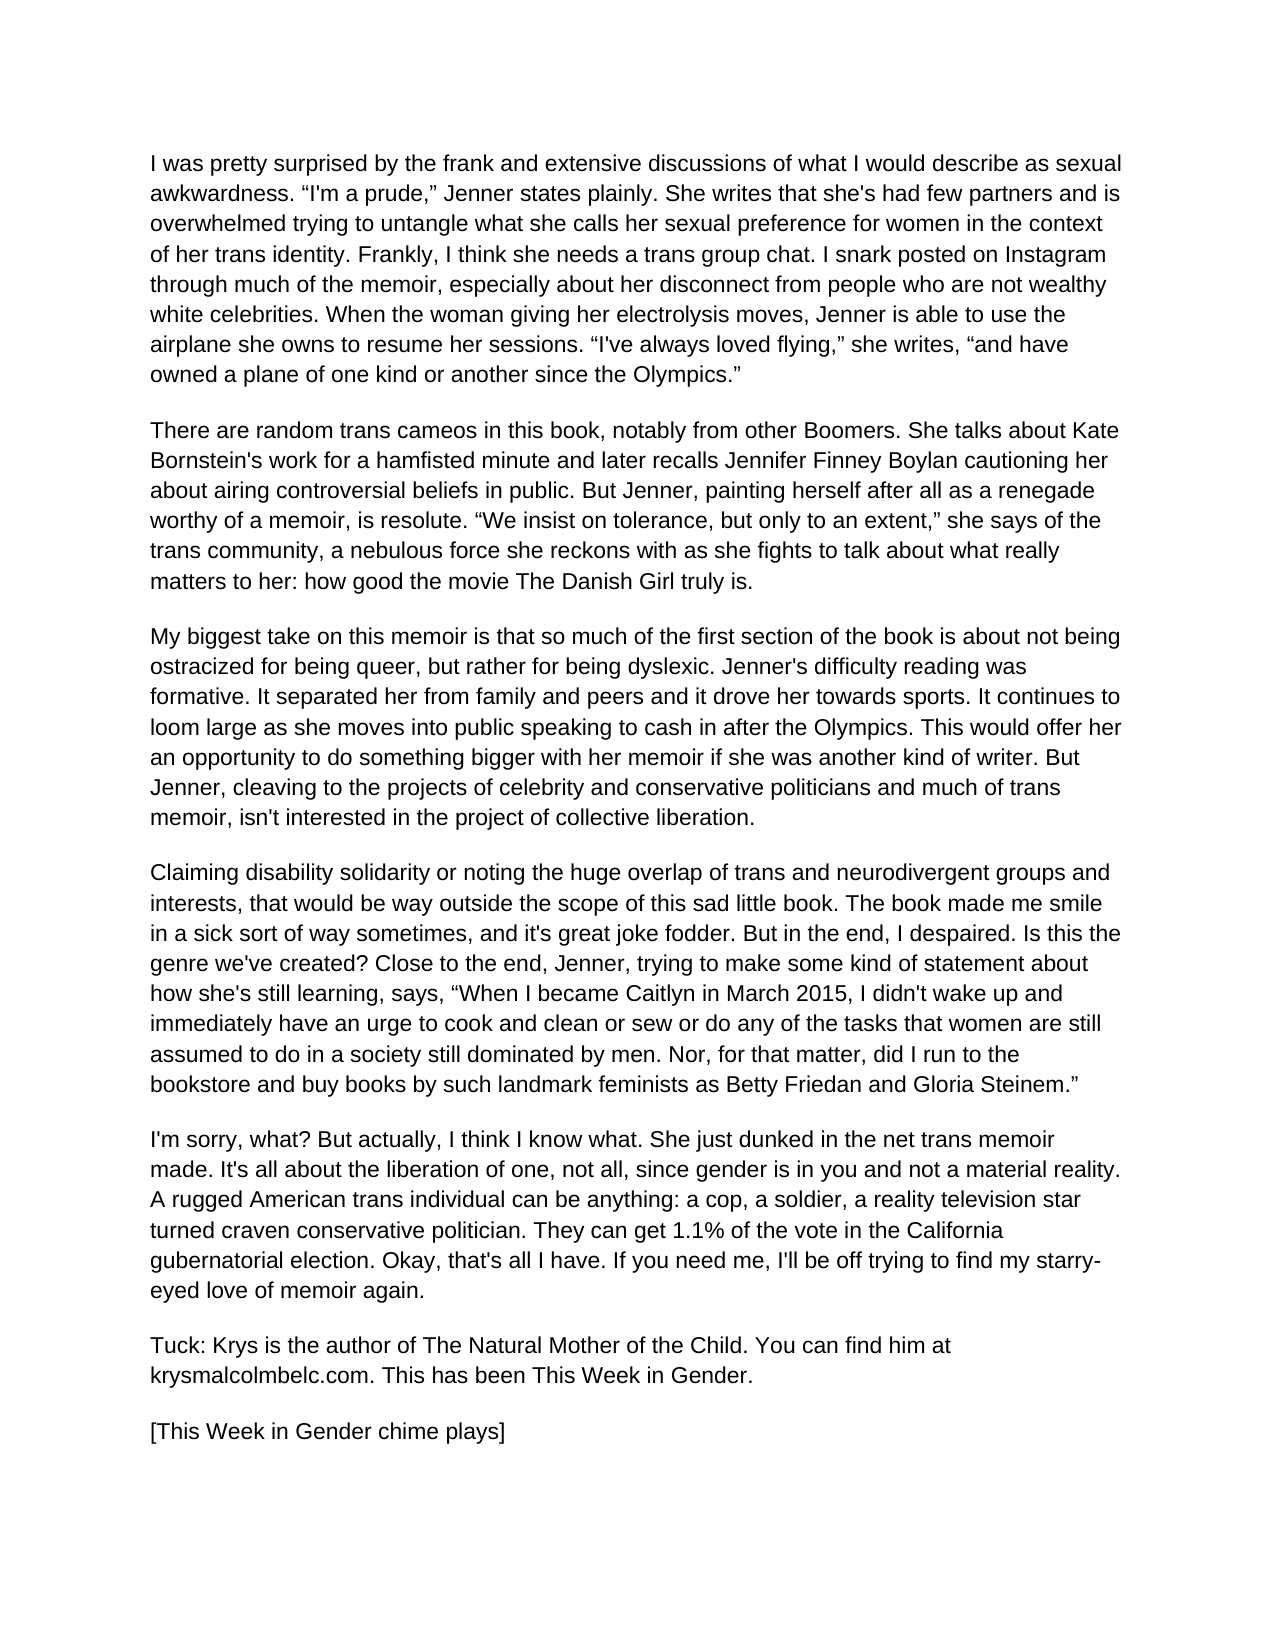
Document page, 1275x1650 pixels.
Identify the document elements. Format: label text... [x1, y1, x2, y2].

text There are random trans cameos in this book, notably from other Boomers. She talks about Kate Bornstein's work for a hamfisted minute and later recalls Jennifer Finney Boylan cautioning her about airing controversial beliefs in public. But Jenner, painting herself after all as a renegade worthy of a memoir, is resolute. “We insist on tolerance, but only to an extent,” she says of the trans community, a nebulous force she reckons with as she fights to talk about what really matters to her: how good the movie The Danish Girl truly is. [150, 417, 1125, 594]
text I'm sorry, what? But actually, I think I know what. She just dunked in the net trans memoir made. It's all about the liberation of one, not all, since gender is in you and not a material reality. A rugged American trans individual can be anything: a cop, a soldier, a reality television star turned craven conservative politician. They can get 1.1% of the vote in the California gubernatorial election. Okay, that's all I have. If you need me, I'll be off trying to find my starry-eyed love of memoir again. [150, 1126, 1125, 1303]
text Tuck: Krys is the author of The Natural Mother of the Child. You can find him at krysmalcolmbelc.com. This has been This Week in Gender. [150, 1332, 1125, 1389]
text I was pretty surprised by the frank and extensive discussions of what I would describe as sexual awkwardness. “I'm a prude,” Jenner states plainly. She writes that she's had few partners and is overwhelmed trying to untangle what she calls her sexual preference for women in the context of her trans identity. Frankly, I think she needs a trans group chat. I snark posted on Instagram through much of the memoir, especially about her disconnect from people who are not wealthy white celebrities. When the woman giving her electrolysis moves, Jenner is able to use the airplane she owns to resume her sessions. “I've always loved flying,” she writes, “and have owned a plane of one kind or another since the Olympics.” [150, 150, 1125, 388]
text My biggest take on this memoir is that so much of the first section of the book is about not being ostracized for being queer, but rather for being dyslexic. Jenner's difficulty reading was formative. It separated her from family and peers and it drove her towards sports. It continues to loom large as she moves into public speaking to cash in after the Olympics. This would offer her an opportunity to do something bigger with her memoir if she was another kind of writer. But Jenner, cleaving to the projects of celebrity and conservative politicians and much of trans memoir, isn't interested in the project of collective liberation. [150, 623, 1125, 831]
text Claiming disability solidarity or noting the huge overlap of trans and neurodivergent groups and interests, that would be way outside the scope of this sad little book. The book made me smile in a sick sort of way sometimes, and it's great joke fodder. But in the end, I despaired. Is this the genre we've created? Close to the end, Jenner, trying to make some kind of statement about how she's still learning, says, “When I became Caitlyn in March 2015, I didn't wake up and immediately have an urge to cook and clean or sew or do any of the tasks that women are still assumed to do in a society still dominated by men. Nor, for that matter, did I run to the bookstore and buy books by such landmark feminists as Betty Friedan and Gloria Steinem.” [150, 859, 1125, 1097]
text [This Week in Gender chime plays] [150, 1418, 1125, 1444]
